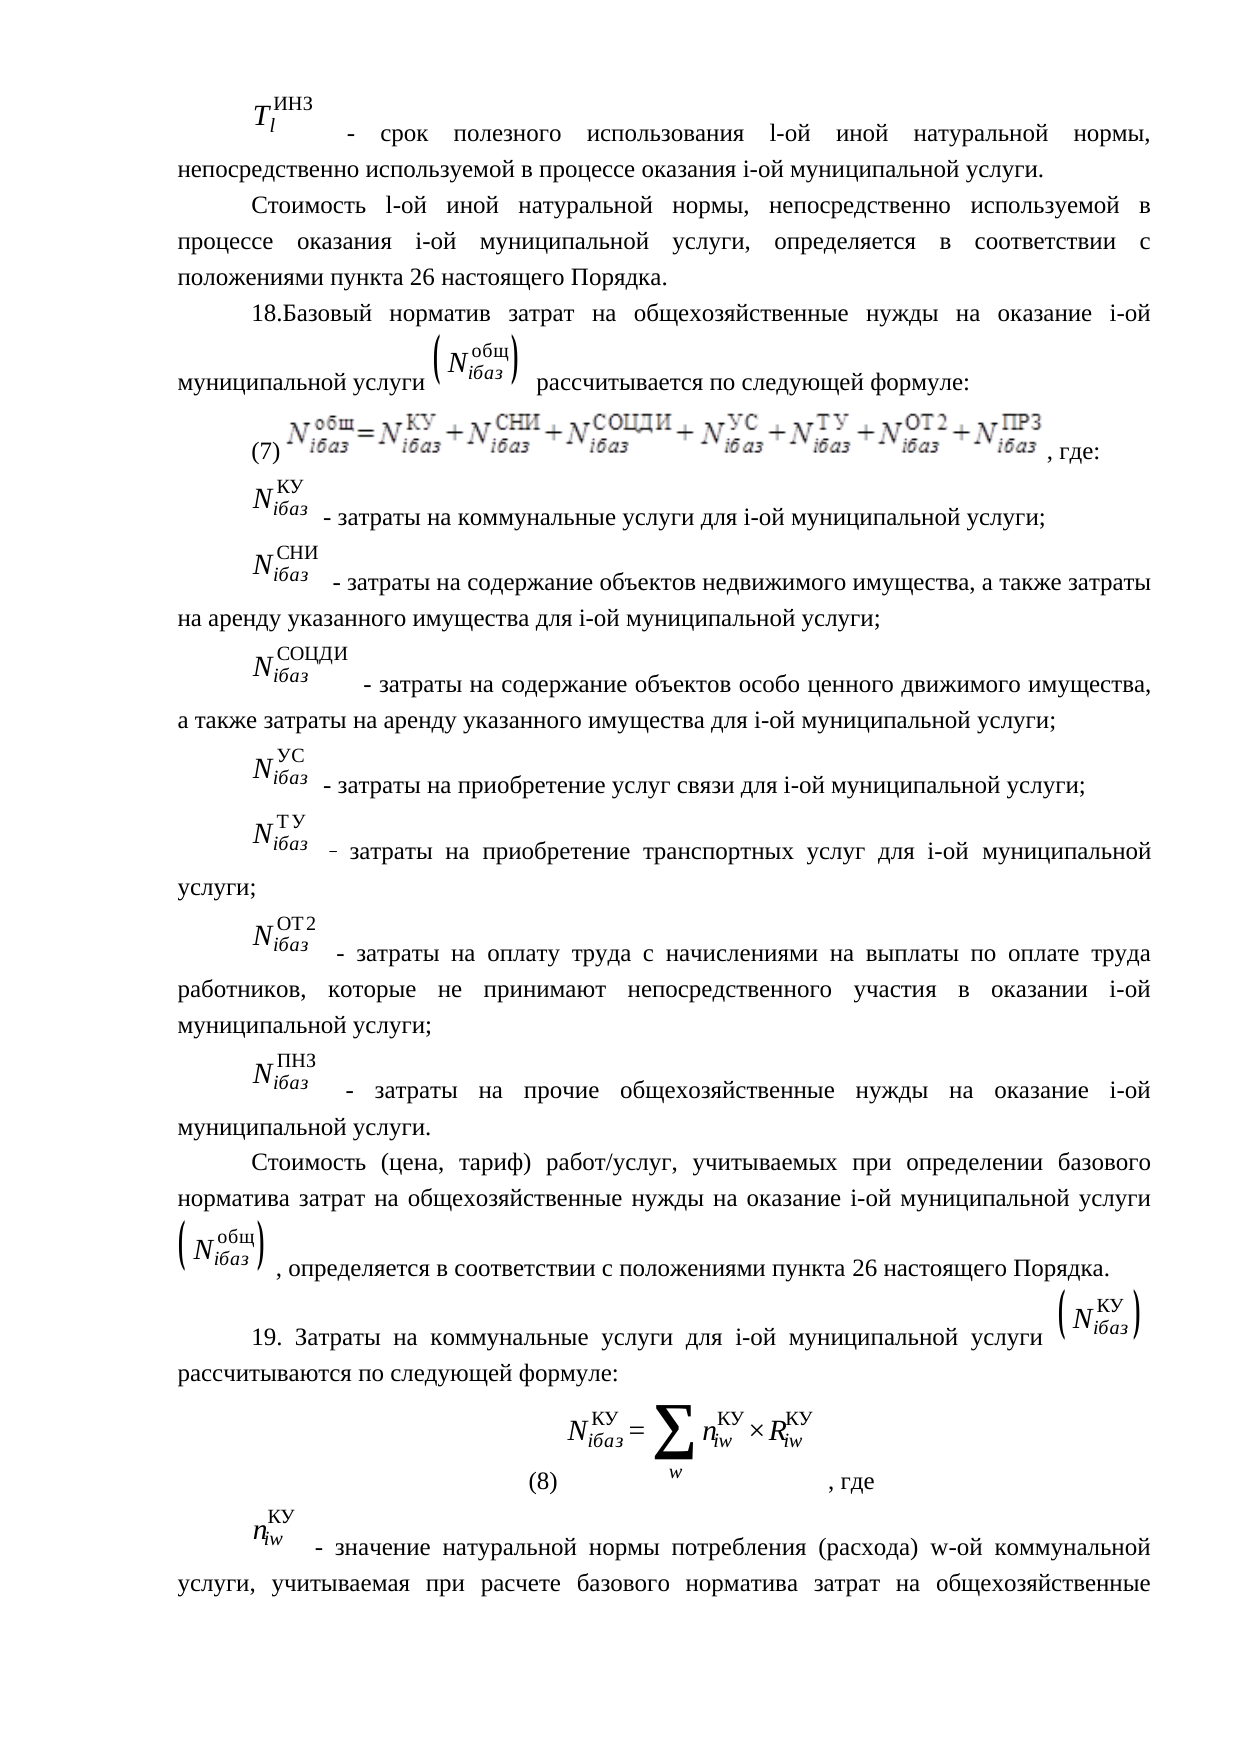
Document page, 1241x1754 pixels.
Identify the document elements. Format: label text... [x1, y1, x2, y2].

text 18.Базовый норматив затрат на общехозяйственные нужды на оказание i-ой муниципальной услуги рассчитывается по следующей формуле: [177, 298, 1152, 396]
text _ затраты на приобретение транспортных услуг для i-ой муниципальной услуги; [177, 807, 1152, 901]
text - затраты на коммунальные услуги для i-ой муниципальной услуги; [177, 472, 1152, 530]
text - затраты на содержание объектов особо ценного движимого имущества, а также затраты на аренду указанного имущества для i-ой муниципальной услуги; [177, 639, 1152, 734]
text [177, 1502, 1152, 1597]
text (8) , где [177, 1394, 1152, 1495]
text - затраты на приобретение услуг связи для i-ой муниципальной услуги; [177, 741, 1152, 799]
text - затраты на содержание объектов недвижимого имущества, а также затраты на аренду указанного имущества для i-ой муниципальной услуги; [177, 537, 1152, 632]
text - затраты на оплату труда с начислениями на выплаты по оплате труда работников, которые не принимают непосредственного участия в оказании i-ой муниципальной услуги; [177, 908, 1152, 1039]
text Стоимость l-ой иной натуральной нормы, непосредственно используемой в процессе оказания i-ой муниципальной услуги, определяется в соответствии с положениями пункта 26 настоящего Порядка. [177, 190, 1152, 291]
picture [286, 402, 1047, 460]
text 19. Затраты на коммунальные услуги для i-ой муниципальной услуги рассчитываются по следующей формуле: [177, 1289, 1152, 1387]
text - срок полезного использования l-ой иной натуральной нормы, непосредственно используемой в процессе оказания i-ой муниципальной услуги. [177, 89, 1152, 183]
text - затраты на прочие общехозяйственные нужды на оказание i-ой муниципальной услуги. [177, 1046, 1152, 1140]
text Стоимость (цена, тариф) работ/услуг, учитываемых при определении базового норматива затрат на общехозяйственные нужды на оказание i-ой муниципальной услуги , определяется в соответствии с положениями пункта 26 настоящего Порядка. [177, 1147, 1152, 1282]
